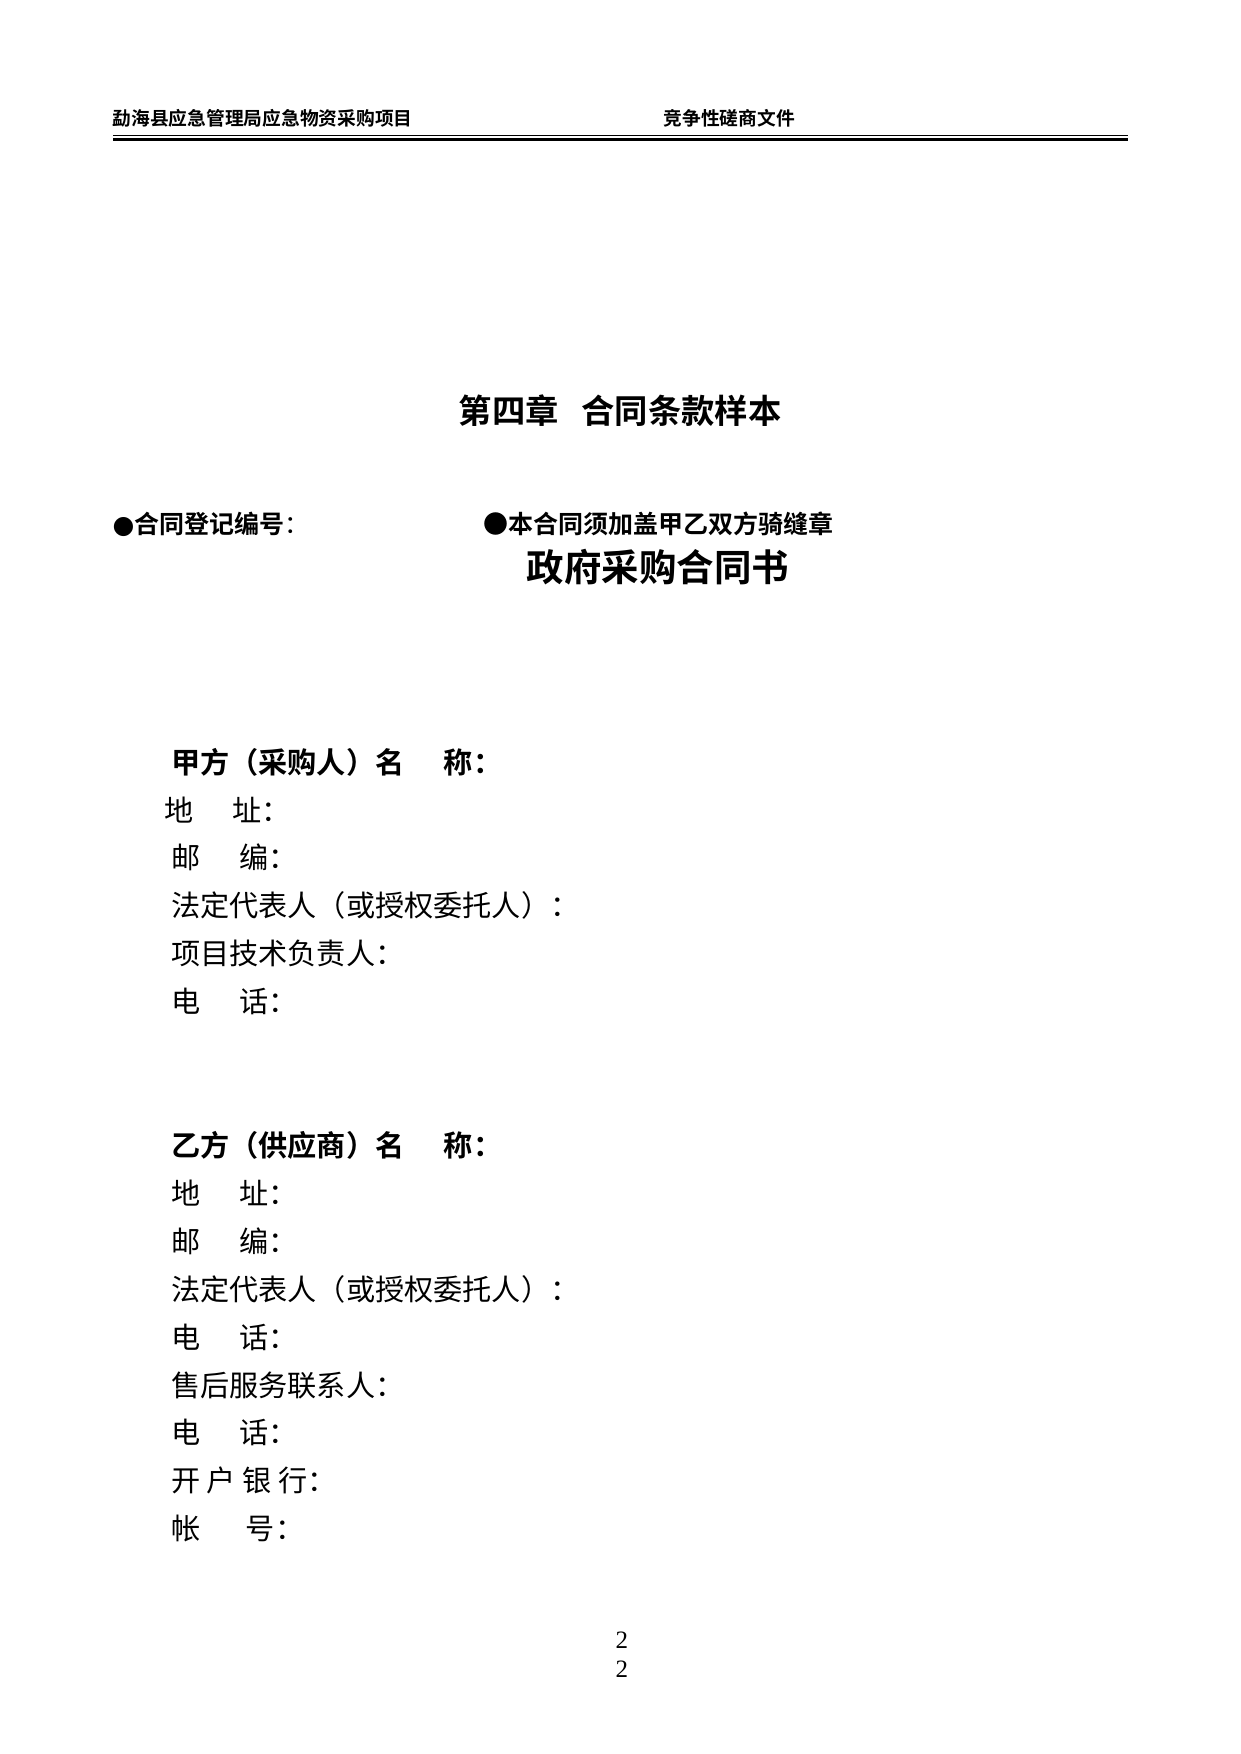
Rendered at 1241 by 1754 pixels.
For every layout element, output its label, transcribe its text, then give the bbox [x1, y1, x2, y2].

text 地 址： [112, 783, 1128, 831]
text 地 址： [112, 1166, 1128, 1214]
text 帐 号： [112, 1501, 1128, 1549]
text 邮 编： [112, 831, 1128, 878]
text 电 话： [112, 974, 1128, 1022]
text 甲方（采购人）名 称： [112, 735, 1128, 783]
text 开 户 银 行： [112, 1453, 1128, 1501]
text 售后服务联系人： [112, 1358, 1128, 1406]
subtitle 第四章 合同条款样本 [112, 385, 1128, 433]
text 政府采购合同书 [112, 543, 1128, 591]
text 电 话： [112, 1310, 1128, 1358]
text 邮 编： [112, 1214, 1128, 1262]
text 法定代表人（或授权委托人）： [112, 1262, 1128, 1310]
text 法定代表人（或授权委托人）： [112, 878, 1128, 926]
text 项目技术负责人： [112, 926, 1128, 974]
text 电 话： [112, 1406, 1128, 1453]
text ●合同登记编号： ●本合同须加盖甲乙双方骑缝章 [112, 495, 1128, 543]
text 乙方（供应商）名 称： [112, 1118, 1128, 1166]
